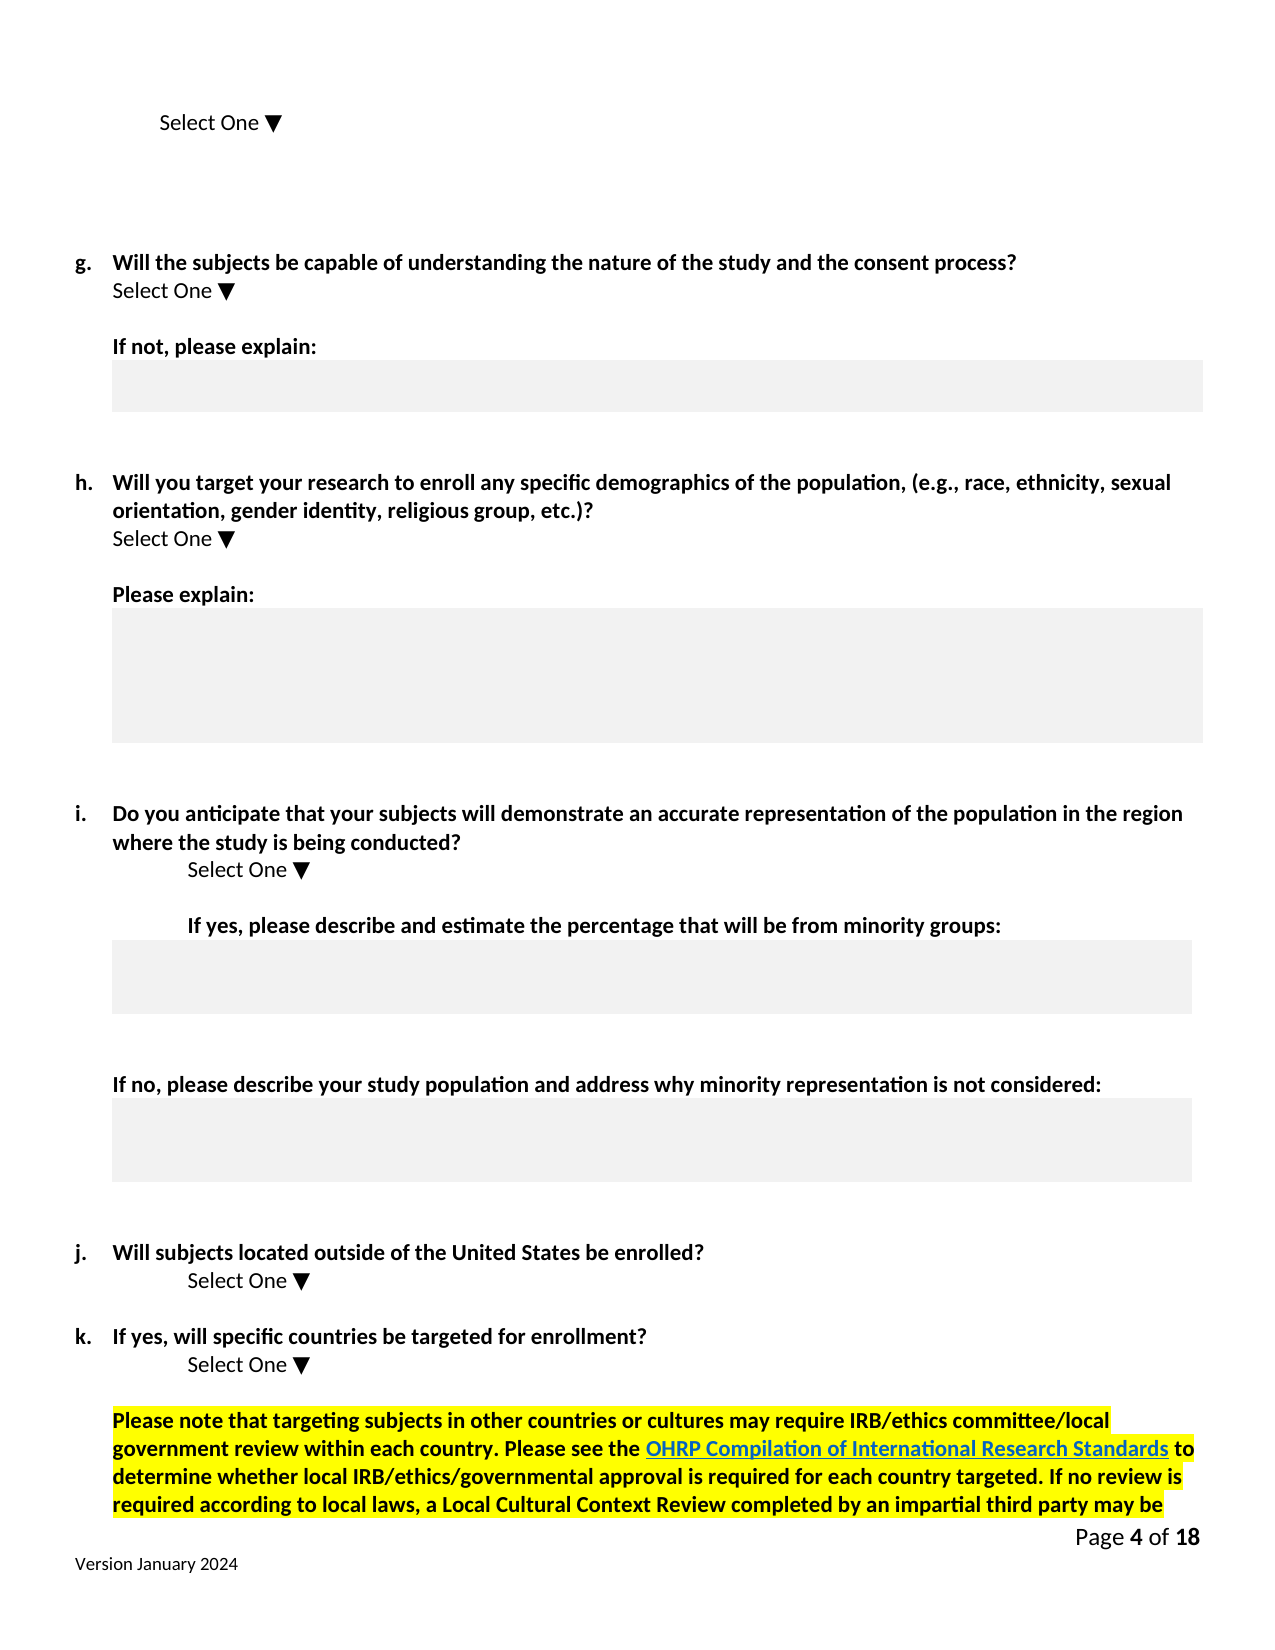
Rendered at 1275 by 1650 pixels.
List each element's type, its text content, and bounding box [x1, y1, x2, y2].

list Will you target your research to enroll any specific demographics of the population, (e.g., race, ethnicity, sexual orientation, gender identity, religious group, etc.)? [75, 468, 1200, 524]
table_header [112, 940, 1192, 1014]
text Please explain: [112, 580, 1200, 608]
table_header [112, 360, 1203, 412]
table_header [112, 608, 1203, 743]
text If no, please describe your study population and address why minority representation is not considered: [75, 1070, 1200, 1098]
text If yes, please describe and estimate the percentage that will be from minority groups: [150, 912, 1200, 940]
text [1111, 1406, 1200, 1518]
list If yes, will specific countries be targeted for enrollment? [75, 1322, 1200, 1350]
list Will subjects located outside of the United States be enrolled? [75, 1238, 1200, 1266]
list Do you anticipate that your subjects will demonstrate an accurate representation of the population in the region where the study is being conducted? [75, 799, 1200, 856]
list Will the subjects be capable of understanding the nature of the study and the consent process? [75, 248, 1200, 276]
text If not, please explain: [112, 332, 1200, 360]
table_header [112, 1098, 1192, 1182]
